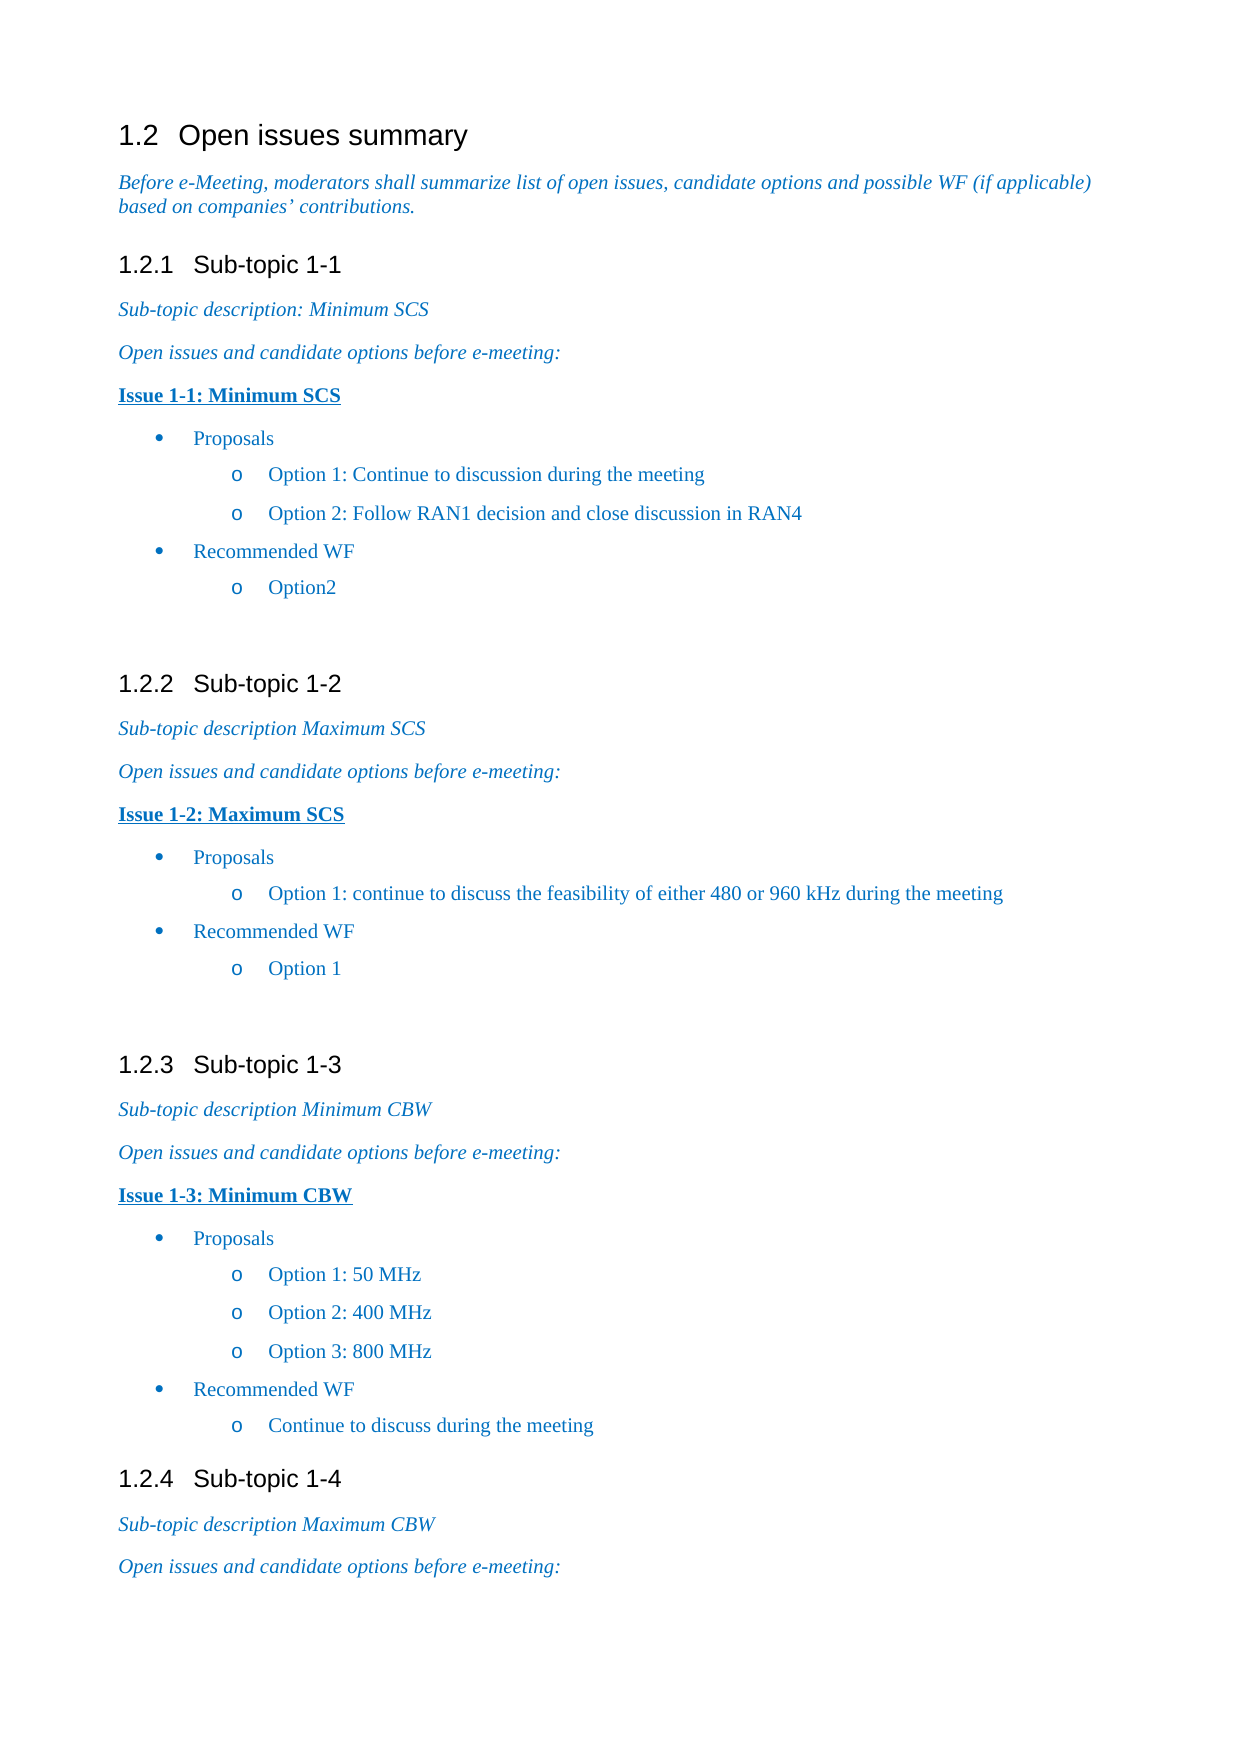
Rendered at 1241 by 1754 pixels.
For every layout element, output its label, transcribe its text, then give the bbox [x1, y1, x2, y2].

text Sub-topic description Maximum CBW [118, 1512, 1122, 1536]
list Option 2: Follow RAN1 decision and close discussion in RAN4 [231, 500, 1122, 526]
list Recommended WF [156, 919, 1122, 943]
list Option 1: 50 MHz [231, 1262, 1122, 1288]
list Option 2: 400 MHz [231, 1300, 1122, 1326]
text Sub-topic description: Minimum SCS [118, 297, 1122, 321]
list Proposals [156, 845, 1122, 869]
text Sub-topic description Maximum SCS [118, 716, 1122, 740]
subtitle Open issues summary [118, 118, 1122, 152]
list Recommended WF [156, 539, 1122, 563]
list Option 1 [231, 956, 1122, 982]
text Open issues and candidate options before e-meeting: [118, 759, 1122, 783]
subtitle Sub-topic 1-2 [118, 669, 1122, 697]
text Issue 1-3: Minimum CBW [118, 1183, 1122, 1207]
list Option 3: 800 MHz [231, 1338, 1122, 1364]
text Open issues and candidate options before e-meeting: [118, 340, 1122, 364]
list Continue to discuss during the meeting [231, 1413, 1122, 1439]
subtitle Sub-topic 1-4 [118, 1464, 1122, 1493]
list Proposals [156, 1226, 1122, 1249]
text Before e-Meeting, moderators shall summarize list of open issues, candidate options and possible WF (if applicable) based on companies’ contributions. [118, 170, 1122, 218]
text Issue 1-2: Maximum SCS [118, 802, 1122, 826]
subtitle Sub-topic 1-1 [118, 250, 1122, 278]
list Option 1: continue to discuss the feasibility of either 480 or 960 kHz during the meeting [231, 881, 1122, 907]
text Open issues and candidate options before e-meeting: [118, 1140, 1122, 1164]
list Option2 [231, 575, 1122, 601]
subtitle Sub-topic 1-3 [118, 1049, 1122, 1078]
list Proposals [156, 426, 1122, 450]
text Issue 1-1: Minimum SCS [118, 383, 1122, 407]
text Open issues and candidate options before e-meeting: [118, 1554, 1122, 1578]
text Sub-topic description Minimum CBW [118, 1097, 1122, 1121]
list Option 1: Continue to discussion during the meeting [231, 462, 1122, 488]
list Recommended WF [156, 1377, 1122, 1401]
